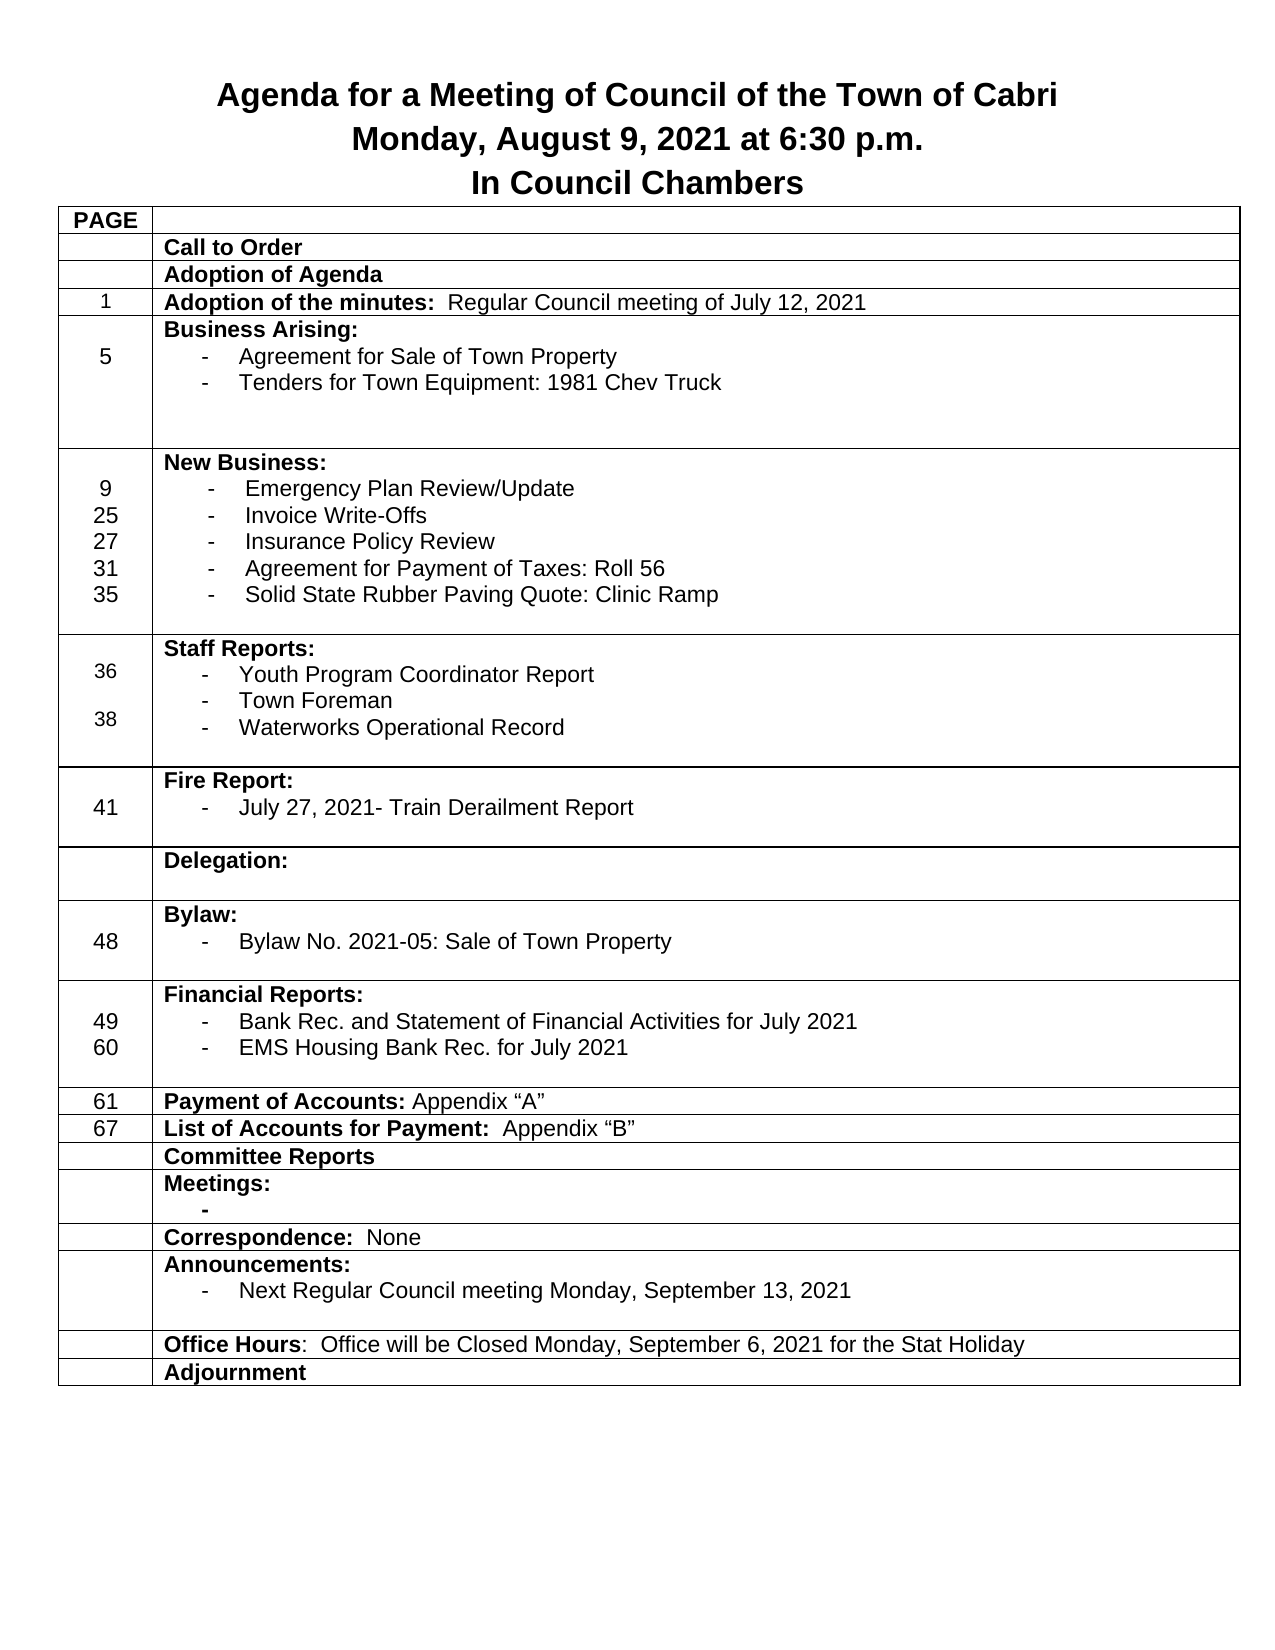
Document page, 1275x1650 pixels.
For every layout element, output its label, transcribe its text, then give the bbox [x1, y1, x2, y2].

table_cell Payment of Accounts: Appendix “A” [153, 1088, 1239, 1114]
table_cell Committee Reports [153, 1143, 1239, 1169]
table_cell [59, 1170, 152, 1223]
table_cell [59, 1359, 152, 1385]
table_cell Announcements: Next Regular Council meeting Monday, September 13, 2021 [153, 1251, 1239, 1330]
table_cell Financial Reports: Bank Rec. and Statement of Financial Activities for July 2021 EMS Housing Bank Rec. for July 2021 [153, 981, 1239, 1087]
table_cell 5 [59, 316, 152, 448]
table_cell 48 [59, 901, 152, 980]
table_cell Adoption of Agenda [153, 261, 1239, 288]
table_cell Meetings: [153, 1170, 1239, 1223]
table_cell List of Accounts for Payment: Appendix “B” [153, 1115, 1239, 1142]
table_cell [59, 234, 152, 260]
table_cell 67 [59, 1115, 152, 1142]
table_cell 41 [59, 768, 152, 846]
table_cell [59, 848, 152, 900]
table_cell Delegation: [153, 848, 1239, 900]
table_cell 49 60 [59, 981, 152, 1087]
table_cell New Business: Emergency Plan Review/Update Invoice Write-Offs Insurance Policy Review Agreement for Payment of Taxes: Roll 56 Solid State Rubber Paving Quote: Clinic Ramp [153, 449, 1239, 633]
table_cell Correspondence: None [153, 1224, 1239, 1250]
table_cell Staff Reports: Youth Program Coordinator Report Town Foreman Waterworks Operational Record [153, 635, 1239, 766]
table_header PAGE [59, 207, 152, 233]
table_cell Call to Order [153, 234, 1239, 260]
table_cell 1 [59, 289, 152, 315]
table_cell Adjournment [153, 1359, 1239, 1385]
table_header [153, 207, 1239, 233]
table_cell [59, 1224, 152, 1250]
table_cell Office Hours: Office will be Closed Monday, September 6, 2021 for the Stat Holiday [153, 1331, 1239, 1358]
table_cell Fire Report: July 27, 2021- Train Derailment Report [153, 768, 1239, 846]
table_cell 61 [59, 1088, 152, 1114]
table_cell [59, 1331, 152, 1358]
table_cell Bylaw: Bylaw No. 2021-05: Sale of Town Property [153, 901, 1239, 980]
table_cell [59, 261, 152, 288]
table_cell [59, 1251, 152, 1330]
table_cell [59, 1143, 152, 1169]
table_cell Business Arising: Agreement for Sale of Town Property Tenders for Town Equipment: 1981 Chev Truck [153, 316, 1239, 448]
table_cell 36 38 [59, 635, 152, 766]
table_cell Adoption of the minutes: Regular Council meeting of July 12, 2021 [153, 289, 1239, 315]
table_cell 9 25 27 31 35 [59, 449, 152, 633]
